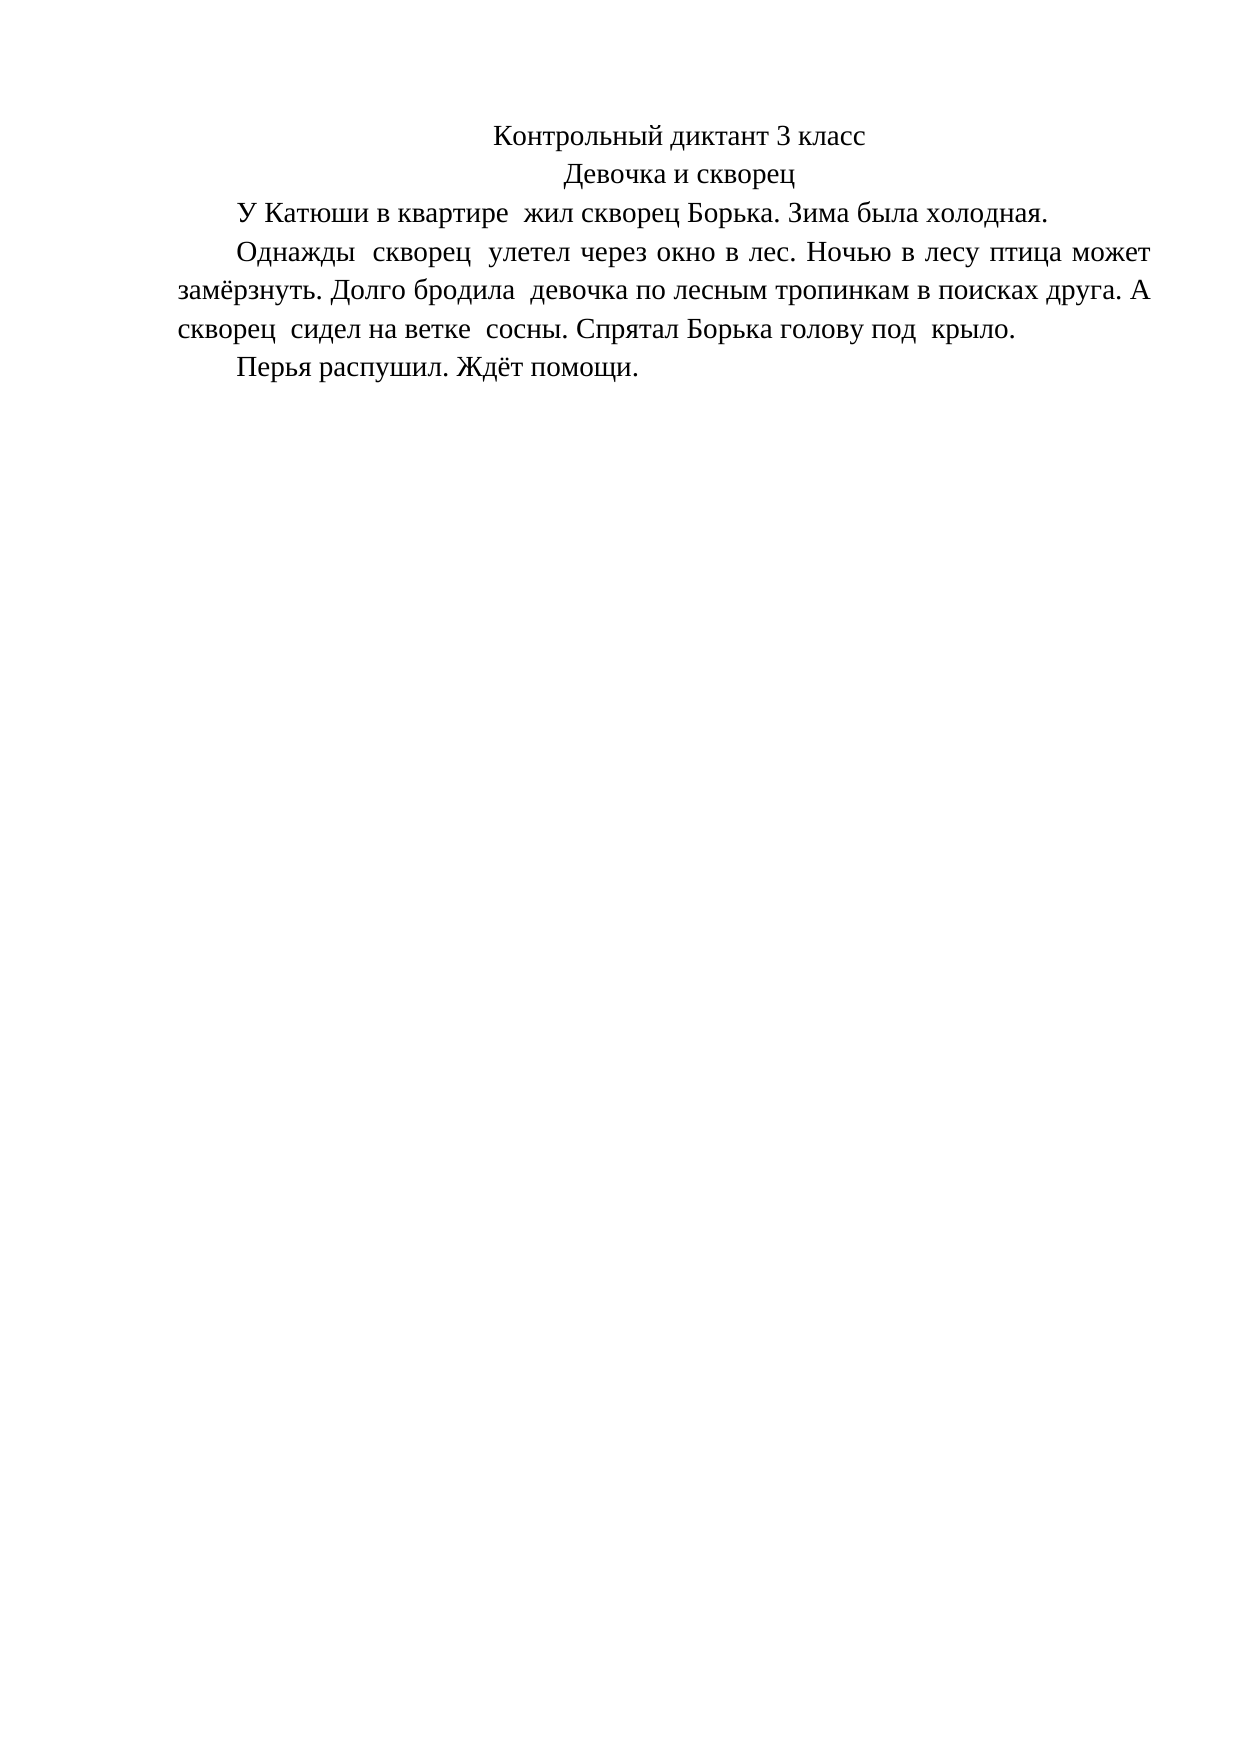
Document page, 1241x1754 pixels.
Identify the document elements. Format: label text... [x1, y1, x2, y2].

subtitle У Катюши в квартире жил скворец Борька. Зима была холодная. [177, 195, 1152, 229]
subtitle Однажды скворец улетел через окно в лес. Ночью в лесу птица может замёрзнуть. Долго бродила девочка по лесным тропинкам в поисках друга. А скворец сидел на ветке сосны. Спрятал Борька голову под крыло. [177, 234, 1152, 344]
subtitle Контрольный диктант 3 класс [177, 118, 1152, 152]
subtitle Девочка и скворец [177, 157, 1152, 190]
subtitle Перья распушил. Ждёт помощи. [177, 349, 1152, 383]
